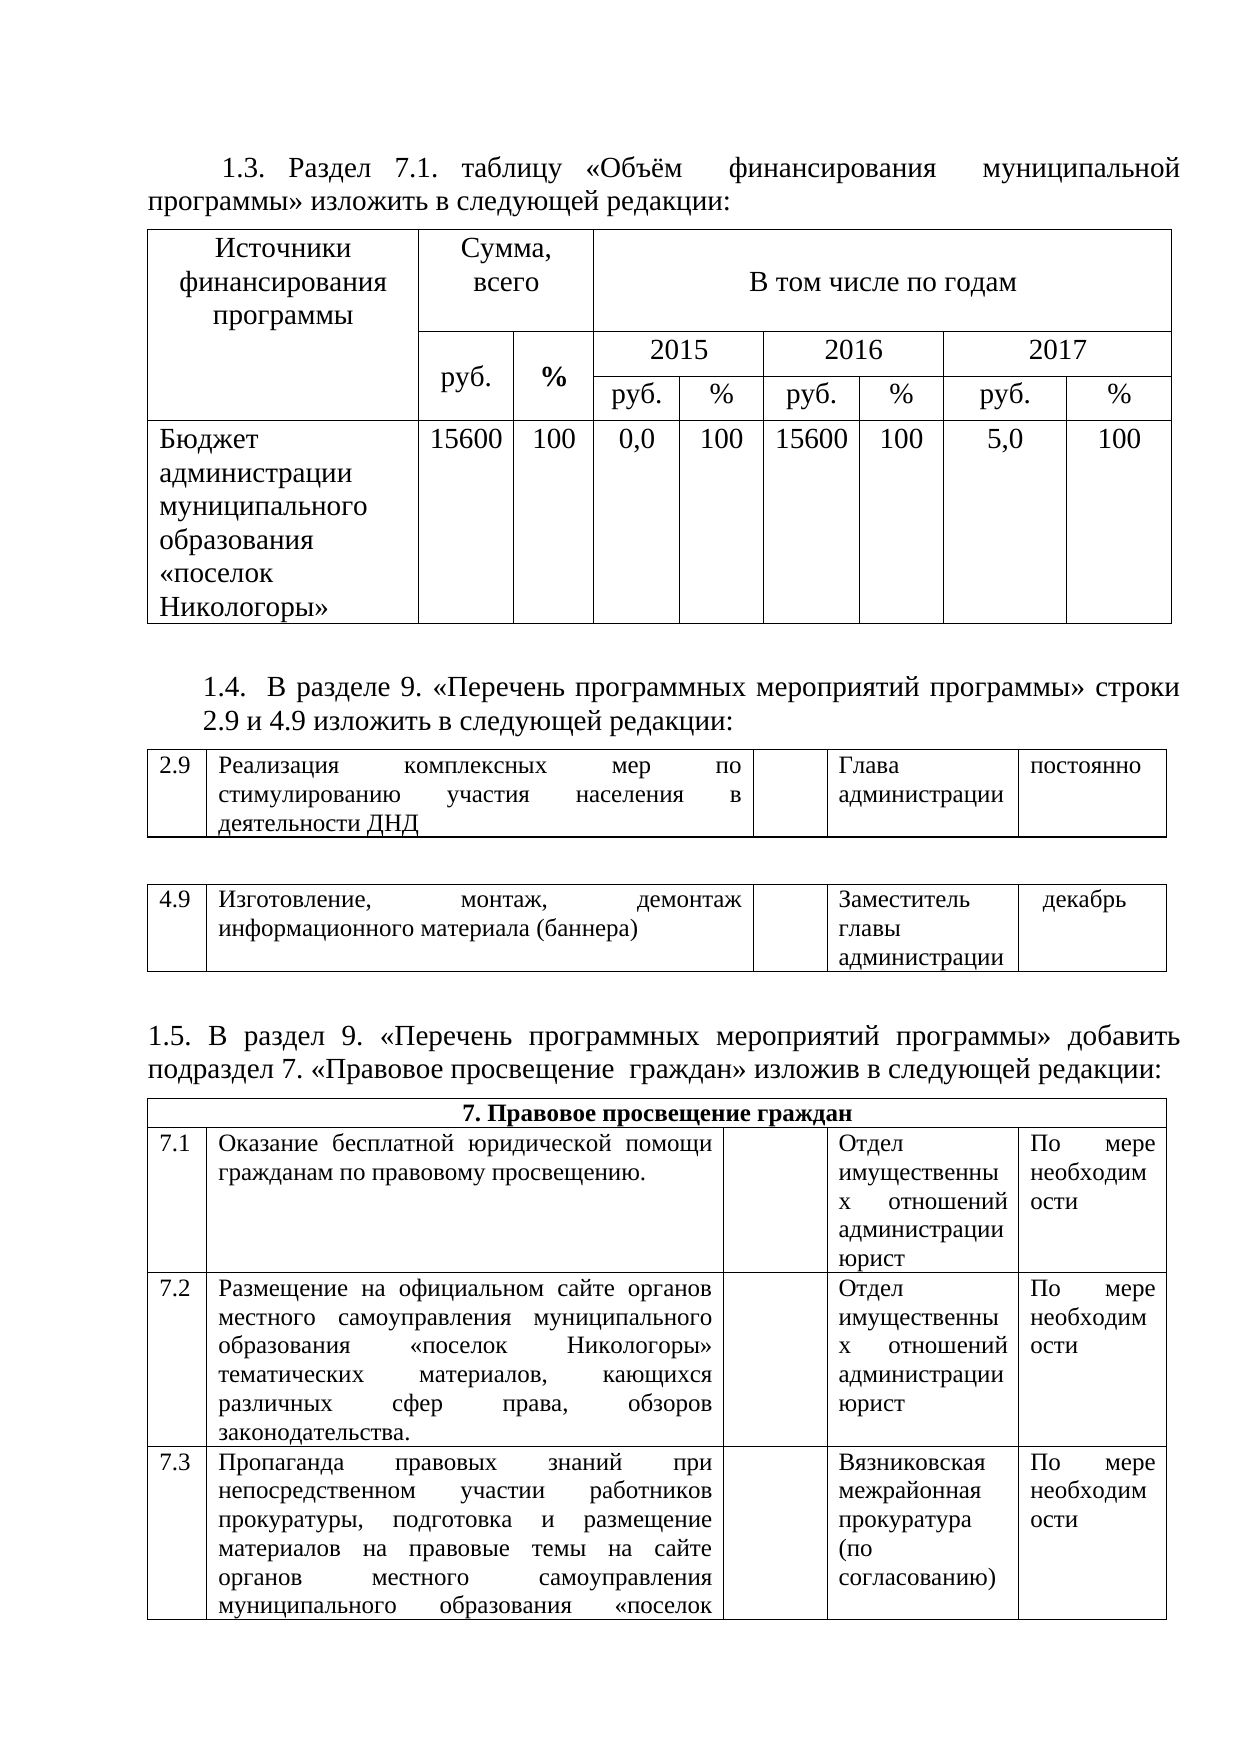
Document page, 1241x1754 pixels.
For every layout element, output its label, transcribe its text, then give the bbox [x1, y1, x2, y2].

table_cell Размещение на официальном сайте органов местного самоуправления муниципального образования «поселок Никологоры» тематических материалов, кающихся различных сфер права, обзоров законодательства. [207, 1273, 723, 1446]
table_cell Отдел имущественных отношений администрацииюрист [828, 1128, 1018, 1272]
table_cell По мере необходимости [1019, 1273, 1166, 1446]
table_header 4.9 [148, 885, 206, 971]
table_header 2.9 [148, 750, 206, 836]
table_header Заместитель главы администрации [828, 885, 1018, 971]
table_header Изготовление, монтаж, демонтаж информационного материала (баннера) [207, 885, 753, 971]
table_cell 100 [680, 421, 763, 622]
table_cell 100 [860, 421, 943, 622]
table_cell 2017 [944, 332, 1171, 376]
table_header [754, 750, 827, 836]
table_cell [724, 1447, 827, 1619]
table_cell 100 [514, 421, 593, 622]
table_cell 15600 [764, 421, 859, 622]
table_cell руб. [944, 377, 1066, 420]
table_cell 7.1 [148, 1128, 206, 1272]
table_header постоянно [1019, 750, 1166, 836]
table_cell руб. [764, 377, 859, 420]
table_cell 15600 [419, 421, 513, 622]
table_cell 0,0 [594, 421, 679, 622]
table_cell руб. [594, 377, 679, 420]
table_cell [1019, 1447, 1166, 1619]
table_cell 100 [1067, 421, 1171, 622]
table_cell руб. [419, 332, 513, 420]
table_cell [724, 1273, 827, 1446]
table_header декабрь [1019, 885, 1166, 971]
text 1.4. В разделе 9. «Перечень программных мероприятий программы» строки 2.9 и 4.9 изложить в следующей редакции: [203, 669, 1181, 737]
table_header Реализация комплексных мер по стимулированию участия населения в деятельности ДНД [207, 750, 753, 836]
table_cell % [1067, 377, 1171, 420]
table_header В том числе по годам [594, 230, 1171, 331]
table_cell 7.3 [148, 1447, 206, 1619]
table_cell [724, 1128, 827, 1272]
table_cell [207, 1447, 723, 1619]
table_cell По мере необходимости [1019, 1128, 1166, 1272]
table_cell 7.2 [148, 1273, 206, 1446]
table_cell Бюджет администрации муниципального образования «поселок Никологоры» [148, 421, 418, 622]
table_header 7. Правовое просвещение граждан [148, 1099, 1166, 1127]
table_header Сумма, всего [419, 230, 593, 331]
table_cell Оказание бесплатной юридической помощи гражданам по правовому просвещению. [207, 1128, 723, 1272]
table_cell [828, 1447, 1018, 1619]
table_header [754, 885, 827, 971]
table_cell Отдел имущественных отношений администрацииюрист [828, 1273, 1018, 1446]
table_cell % [680, 377, 763, 420]
table_cell % [860, 377, 943, 420]
table_cell 2015 [594, 332, 763, 376]
table_header Источники финансирования программы [148, 230, 418, 420]
table_cell 2016 [764, 332, 943, 376]
table_cell 5,0 [944, 421, 1066, 622]
table_cell % [514, 332, 593, 420]
text 1.5. В раздел 9. «Перечень программных мероприятий программы» добавить подраздел 7. «Правовое просвещение граждан» изложив в следующей редакции: [148, 1018, 1181, 1085]
text 1.3. Раздел 7.1. таблицу «Объём финансирования муниципальной программы» изложить в следующей редакции: [148, 150, 1181, 217]
table_header Глава администрации [828, 750, 1018, 836]
